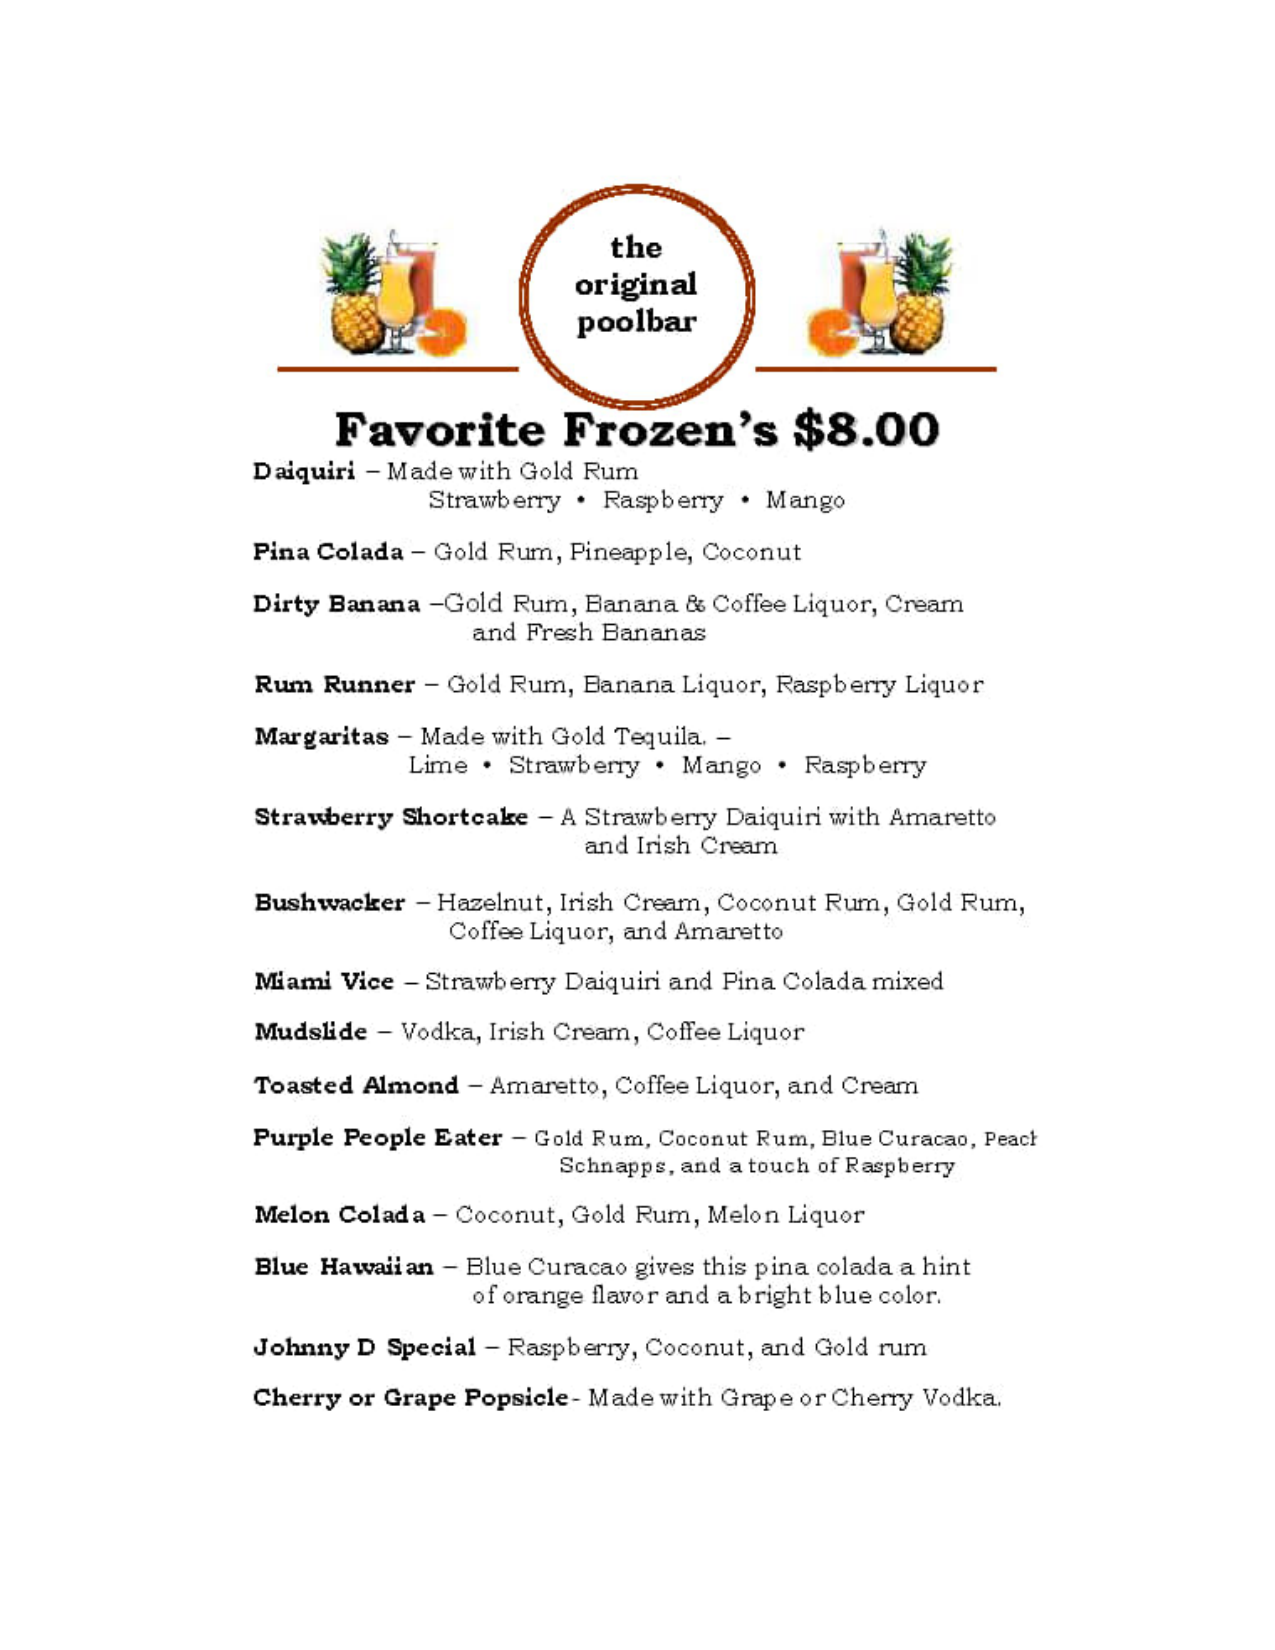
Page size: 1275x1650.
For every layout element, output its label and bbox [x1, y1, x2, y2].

picture [199, 150, 1076, 1501]
